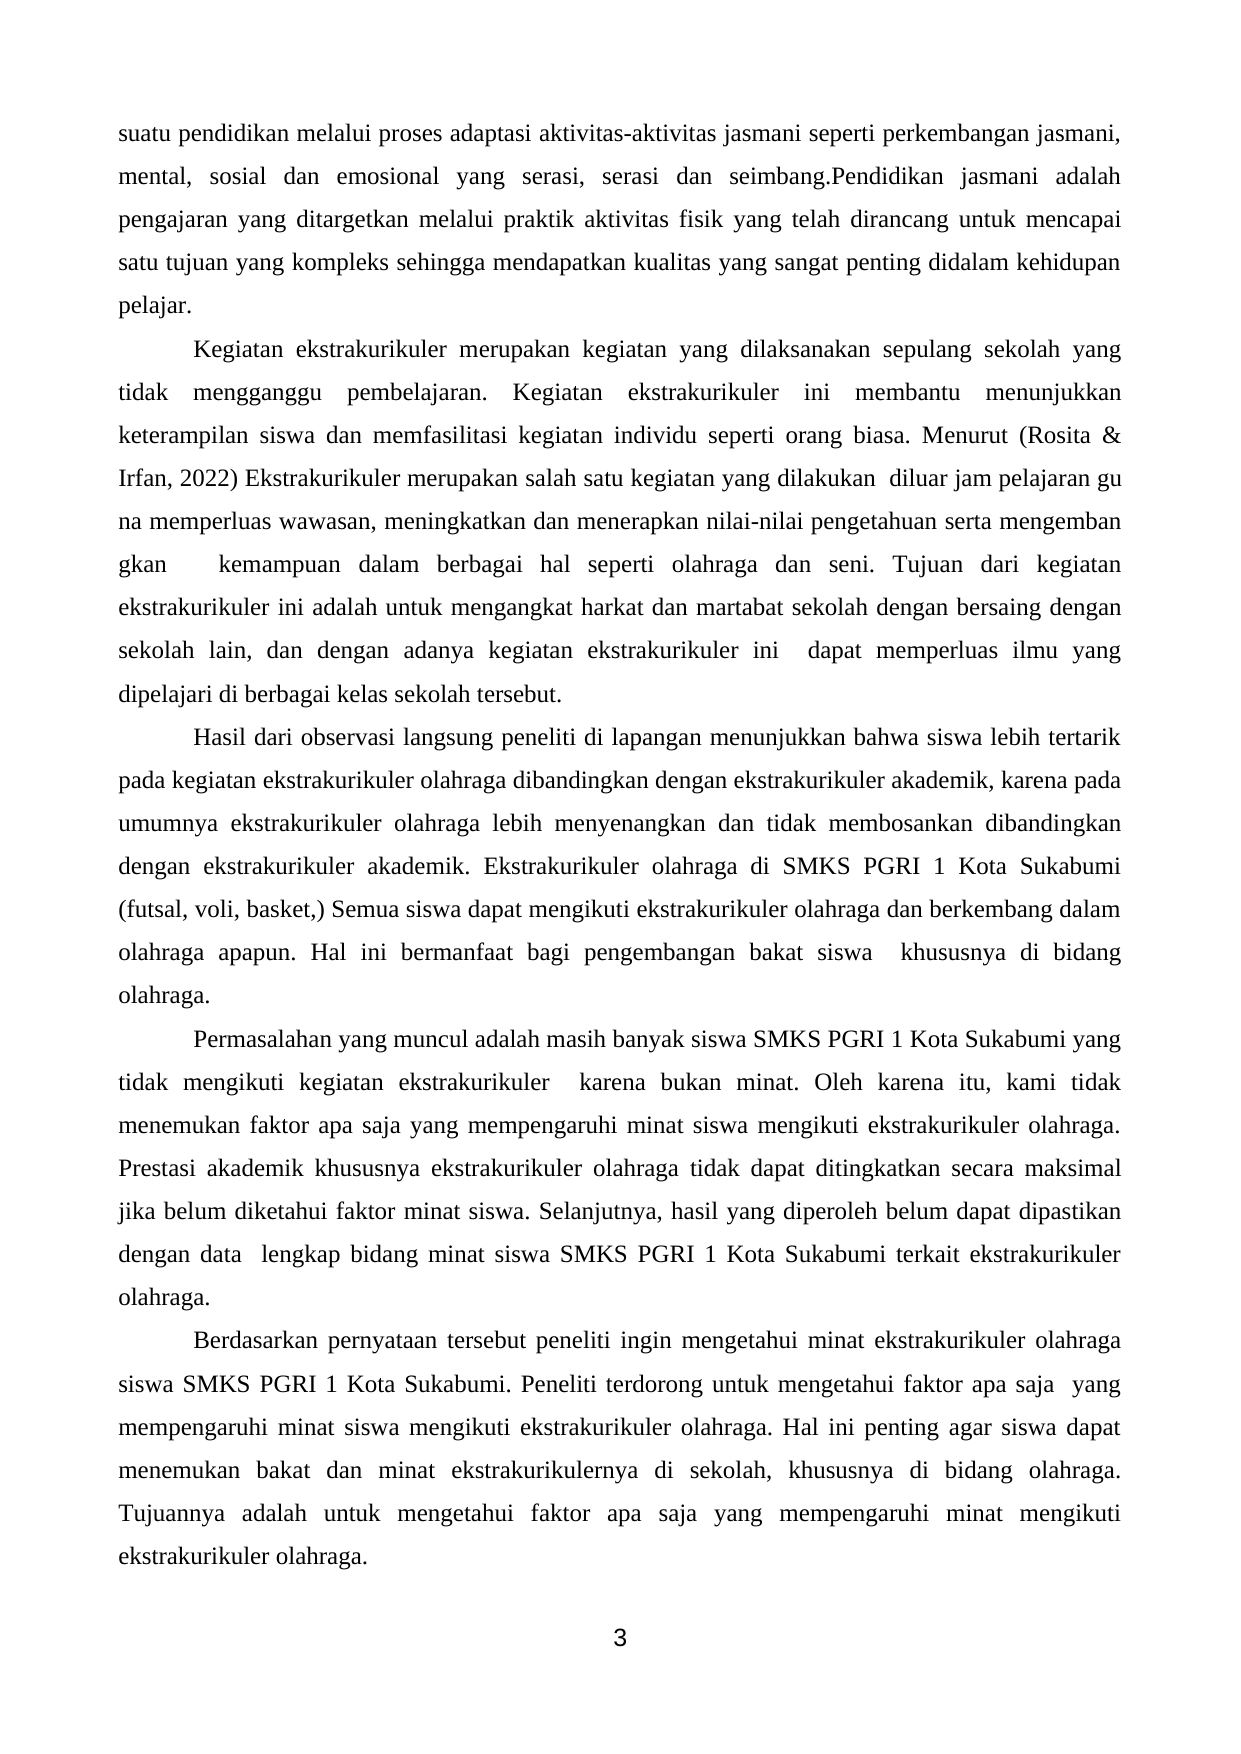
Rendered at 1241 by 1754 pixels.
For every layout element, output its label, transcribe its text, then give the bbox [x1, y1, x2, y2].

text Hasil dari observasi langsung peneliti di lapangan menunjukkan bahwa siswa lebih tertarik pada kegiatan ekstrakurikuler olahraga dibandingkan dengan ekstrakurikuler akademik, karena pada umumnya ekstrakurikuler olahraga lebih menyenangkan dan tidak membosankan dibandingkan dengan ekstrakurikuler akademik. Ekstrakurikuler olahraga di SMKS PGRI 1 Kota Sukabumi (futsal, voli, basket,) Semua siswa dapat mengikuti ekstrakurikuler olahraga dan berkembang dalam olahraga apapun. Hal ini bermanfaat bagi pengembangan bakat siswa khususnya di bidang olahraga. [118, 722, 1122, 1009]
text Berdasarkan pernyataan tersebut peneliti ingin mengetahui minat ekstrakurikuler olahraga siswa SMKS PGRI 1 Kota Sukabumi. Peneliti terdorong untuk mengetahui faktor apa saja yang mempengaruhi minat siswa mengikuti ekstrakurikuler olahraga. Hal ini penting agar siswa dapat menemukan bakat dan minat ekstrakurikulernya di sekolah, khususnya di bidang olahraga. Tujuannya adalah untuk mengetahui faktor apa saja yang mempengaruhi minat mengikuti ekstrakurikuler olahraga. [118, 1326, 1122, 1570]
text Permasalahan yang muncul adalah masih banyak siswa SMKS PGRI 1 Kota Sukabumi yang tidak mengikuti kegiatan ekstrakurikuler karena bukan minat. Oleh karena itu, kami tidak menemukan faktor apa saja yang mempengaruhi minat siswa mengikuti ekstrakurikuler olahraga. Prestasi akademik khususnya ekstrakurikuler olahraga tidak dapat ditingkatkan secara maksimal jika belum diketahui faktor minat siswa. Selanjutnya, hasil yang diperoleh belum dapat dipastikan dengan data lengkap bidang minat siswa SMKS PGRI 1 Kota Sukabumi terkait ekstrakurikuler olahraga. [118, 1024, 1122, 1311]
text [118, 118, 1122, 319]
text Kegiatan ekstrakurikuler merupakan kegiatan yang dilaksanakan sepulang sekolah yang tidak mengganggu pembelajaran. Kegiatan ekstrakurikuler ini membantu menunjukkan keterampilan siswa dan memfasilitasi kegiatan individu seperti orang biasa. Menurut (Rosita & Irfan, 2022) Ekstrakurikuler merupakan salah satu kegiatan yang dilakukan diluar jam pelajaran guna memperluas wawasan, meningkatkan dan menerapkan nilai-nilai pengetahuan serta mengembangkan kemampuan dalam berbagai hal seperti olahraga dan seni. Tujuan dari kegiatan ekstrakurikuler ini adalah untuk mengangkat harkat dan martabat sekolah dengan bersaing dengan sekolah lain, dan dengan adanya kegiatan ekstrakurikuler ini dapat memperluas ilmu yang dipelajari di berbagai kelas sekolah tersebut. [118, 334, 1122, 707]
